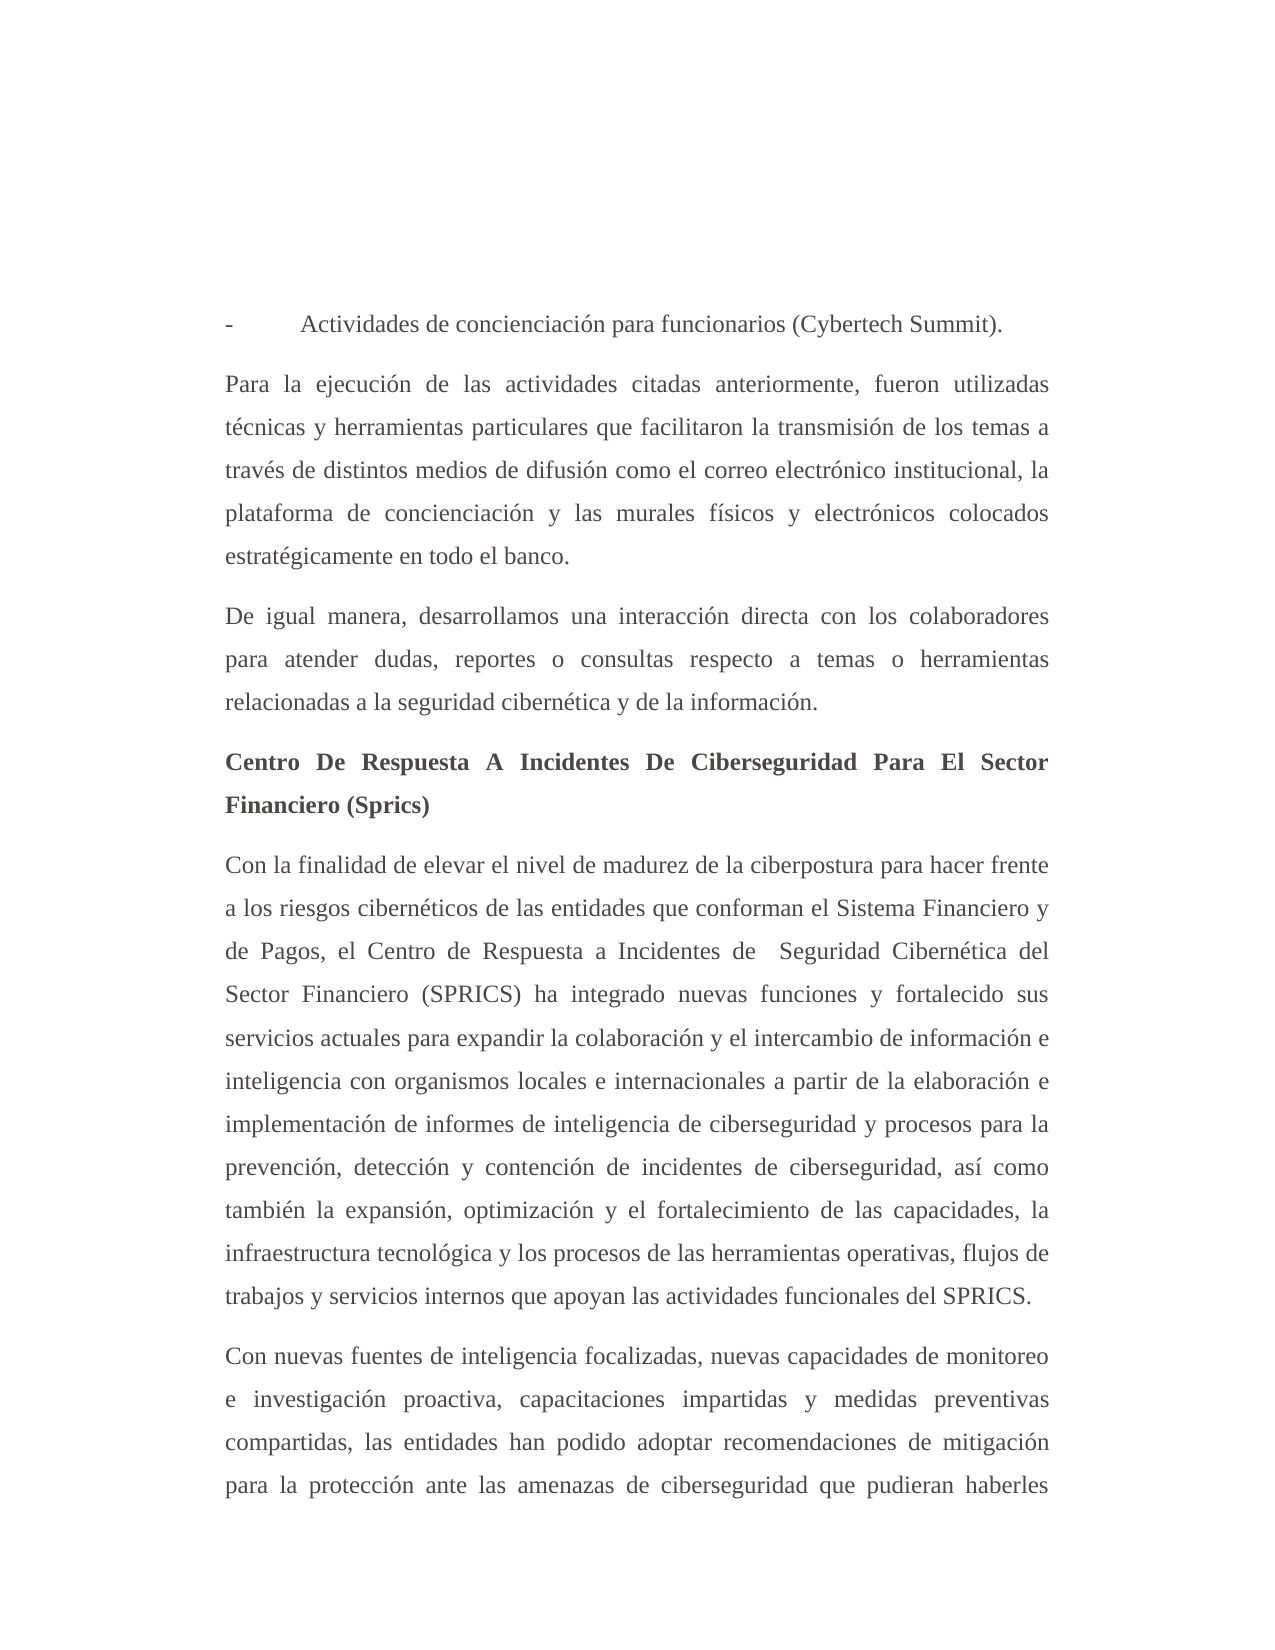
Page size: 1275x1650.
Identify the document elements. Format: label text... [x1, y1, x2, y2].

text De igual manera, desarrollamos una interacción directa con los colaboradores para atender dudas, reportes o consultas respecto a temas o herramientas relacionadas a la seguridad cibernética y de la información. [225, 601, 1050, 716]
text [225, 1341, 1050, 1499]
text Para la ejecución de las actividades citadas anteriormente, fueron utilizadas técnicas y herramientas particulares que facilitaron la transmisión de los temas a través de distintos medios de difusión como el correo electrónico institucional, la plataforma de concienciación y las murales físicos y electrónicos colocados estratégicamente en todo el banco. [225, 369, 1050, 570]
text - Actividades de concienciación para funcionarios (Cybertech Summit). [225, 309, 1050, 338]
text Con la finalidad de elevar el nivel de madurez de la ciberpostura para hacer frente a los riesgos cibernéticos de las entidades que conforman el Sistema Financiero y de Pagos, el Centro de Respuesta a Incidentes de Seguridad Cibernética del Sector Financiero (SPRICS) ha integrado nuevas funciones y fortalecido sus servicios actuales para expandir la colaboración y el intercambio de información e inteligencia con organismos locales e internacionales a partir de la elaboración e implementación de informes de inteligencia de ciberseguridad y procesos para la prevención, detección y contención de incidentes de ciberseguridad, así como también la expansión, optimización y el fortalecimiento de las capacidades, la infraestructura tecnológica y los procesos de las herramientas operativas, flujos de trabajos y servicios internos que apoyan las actividades funcionales del SPRICS. [225, 850, 1050, 1310]
text Centro De Respuesta A Incidentes De Ciberseguridad Para El Sector Financiero (Sprics) [225, 747, 1050, 819]
